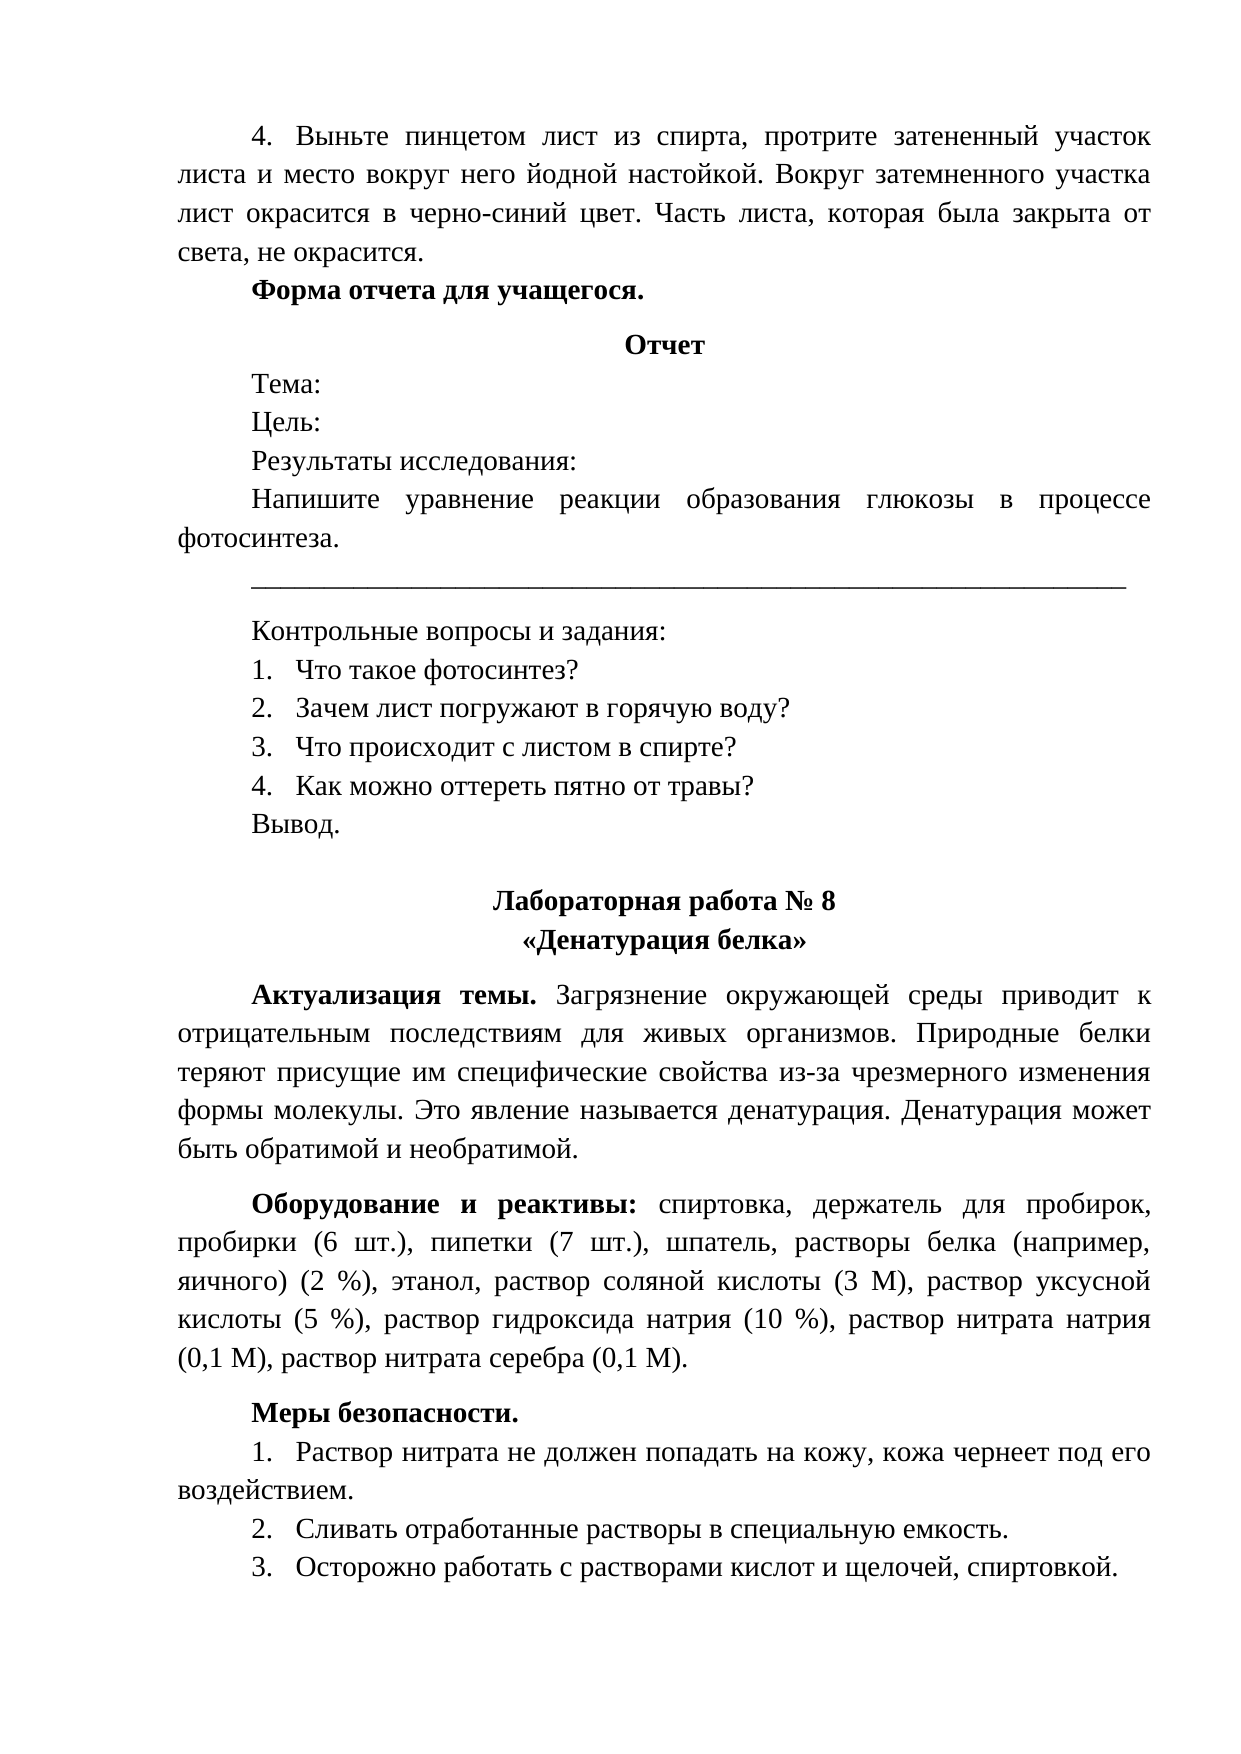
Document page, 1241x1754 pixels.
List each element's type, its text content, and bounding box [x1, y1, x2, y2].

text Лабораторная работа № 8 [177, 883, 1152, 917]
text Результаты исследования: [177, 443, 1152, 476]
list Осторожно работать с растворами кислот и щелочей, спиртовкой. [177, 1549, 1152, 1583]
text Оборудование и реактивы: спиртовка, держатель для пробирок, пробирки (6 шт.), пипетки (7 шт.), шпатель, растворы белка (например, яичного) (2 %), этанол, раствор соляной кислоты (3 М), раствор уксусной кислоты (5 %), раствор гидроксида натрия (10 %), раствор нитрата натрия (0,1 М), раствор нитрата серебра (0,1 М). [177, 1186, 1152, 1374]
text ____________________________________________________________ [177, 558, 1152, 592]
list Сливать отработанные растворы в специальную емкость. [177, 1511, 1152, 1544]
text Контрольные вопросы и задания: [177, 613, 1152, 647]
list Зачем лист погружают в горячую воду? [177, 691, 1152, 724]
text Отчет [177, 327, 1152, 361]
list Выньте пинцетом лист из спирта, протрите затененный участок листа и место вокруг него йодной настойкой. Вокруг затемненного участка лист окрасится в черно-синий цвет. Часть листа, которая была закрыта от света, не окрасится. [177, 118, 1152, 267]
text Меры безопасности. [177, 1395, 1152, 1429]
text Тема: [177, 366, 1152, 399]
text Актуализация темы. Загрязнение окружающей среды приводит к отрицательным последствиям для живых организмов. Природные белки теряют присущие им специфические свойства из-за чрезмерного изменения формы молекулы. Это явление называется денатурация. Денатурация может быть обратимой и необратимой. [177, 977, 1152, 1164]
text «Денатурация белка» [177, 922, 1152, 955]
text Цель: [177, 404, 1152, 438]
list Что происходит с листом в спирте? [177, 729, 1152, 763]
list Раствор нитрата не должен попадать на кожу, кожа чернеет под его воздействием. [177, 1434, 1152, 1506]
list Как можно оттереть пятно от травы? [177, 768, 1152, 801]
text Форма отчета для учащегося. [177, 272, 1152, 306]
list Что такое фотосинтез? [177, 652, 1152, 686]
text Вывод. [177, 806, 1152, 840]
text Напишите уравнение реакции образования глюкозы в процессе фотосинтеза. [177, 481, 1152, 553]
